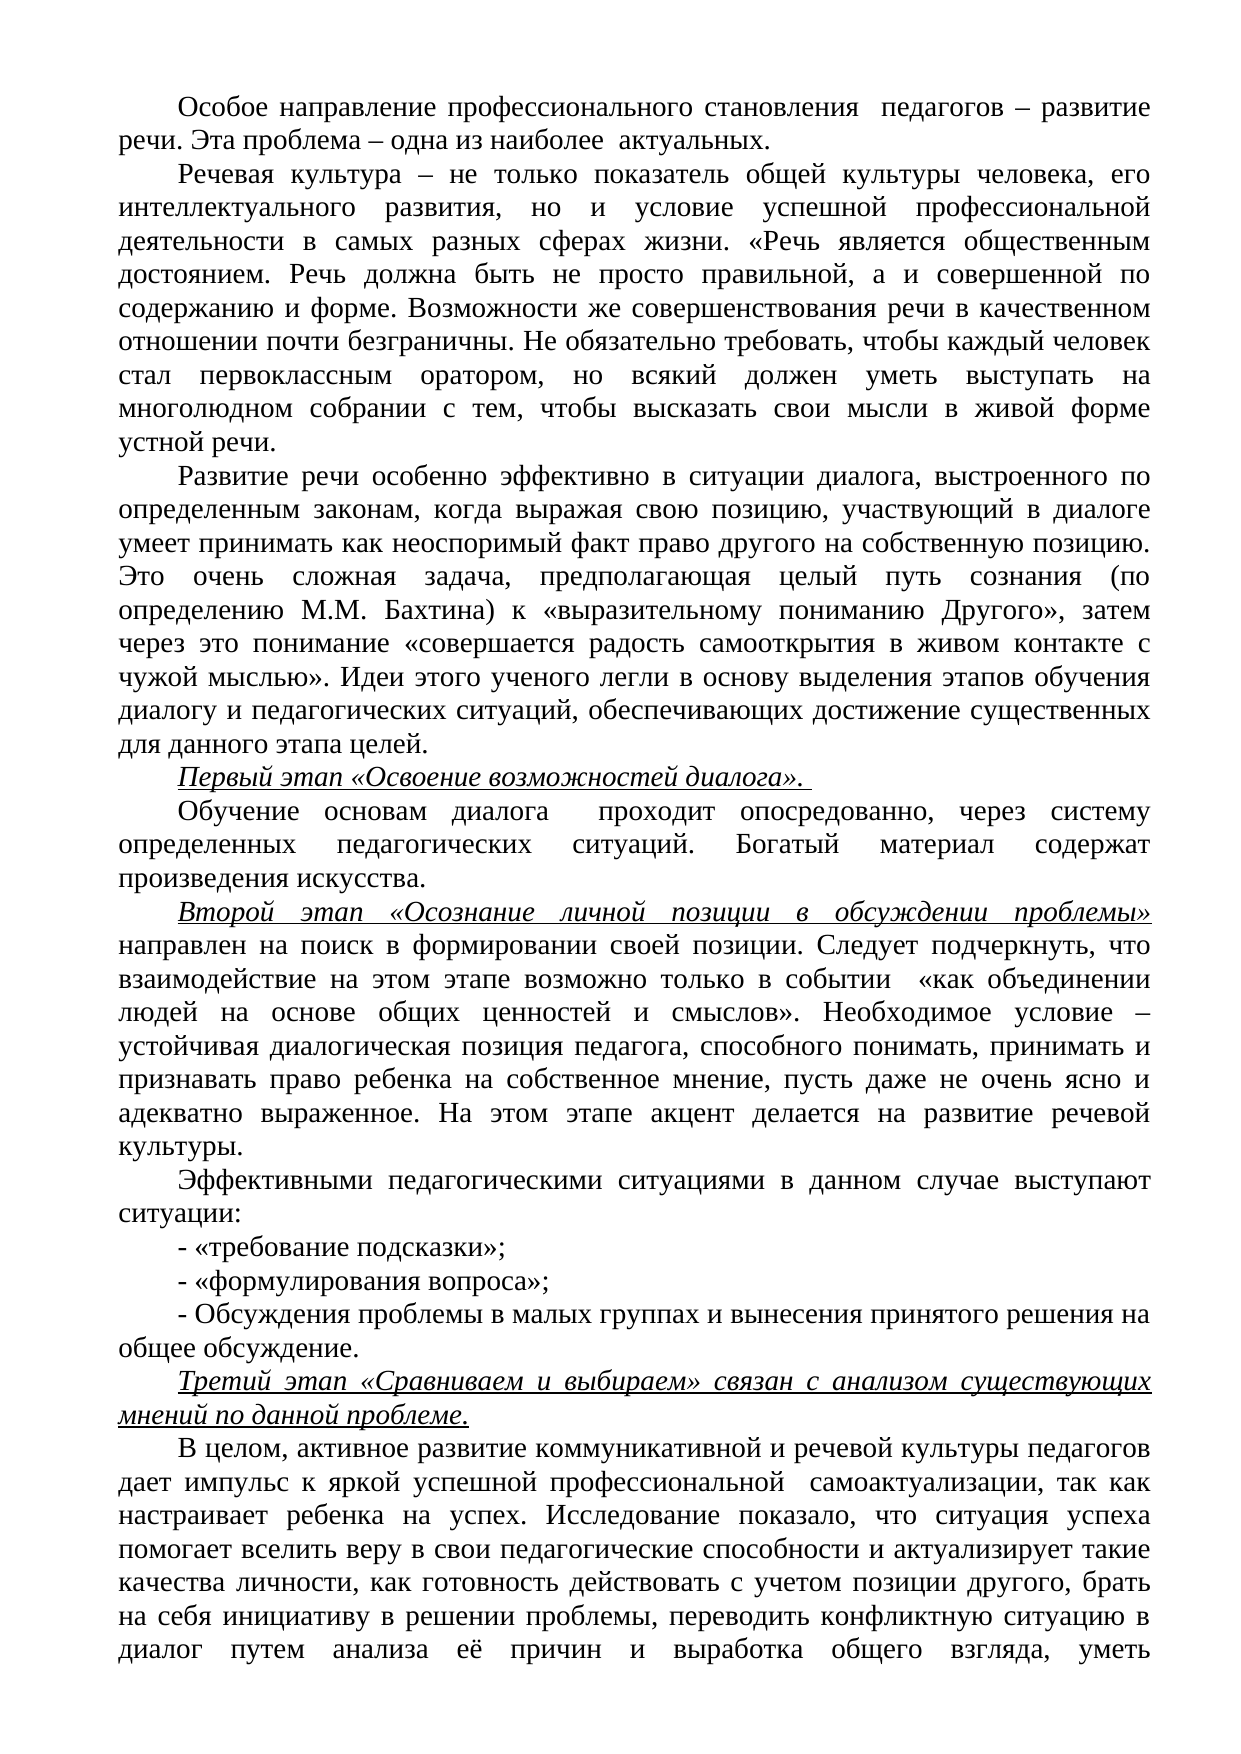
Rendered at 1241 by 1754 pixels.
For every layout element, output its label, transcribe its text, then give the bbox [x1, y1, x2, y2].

text Первый этап «Освоение возможностей диалога». [118, 759, 1152, 793]
text Второй этап «Осознание личной позиции в обсуждении проблемы» направлен на поиск в формировании своей позиции. Следует подчеркнуть, что взаимодействие на этом этапе возможно только в событии «как объединении людей на основе общих ценностей и смыслов». Необходимое условие – устойчивая диалогическая позиция педагога, способного понимать, принимать и признавать право ребенка на собственное мнение, пусть даже не очень ясно и адекватно выраженное. На этом этапе акцент делается на развитие речевой культуры. [118, 894, 1152, 1162]
text Развитие речи особенно эффективно в ситуации диалога, выстроенного по определенным законам, когда выражая свою позицию, участвующий в диалоге умеет принимать как неоспоримый факт право другого на собственную позицию. Это очень сложная задача, предполагающая целый путь сознания (по определению М.М. Бахтина) к «выразительному пониманию Другого», затем через это понимание «совершается радость самооткрытия в живом контакте с чужой мыслью». Идеи этого ученого легли в основу выделения этапов обучения диалогу и педагогических ситуаций, обеспечивающих достижение существенных для данного этапа целей. [118, 458, 1152, 759]
text - Обсуждения проблемы в малых группах и вынесения принятого решения на общее обсуждение. [118, 1296, 1152, 1363]
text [118, 1430, 1152, 1665]
text Обучение основам диалога проходит опосредованно, через систему определенных педагогических ситуаций. Богатый материал содержат произведения искусства. [118, 793, 1152, 894]
text - «формулирования вопроса»; [118, 1263, 1152, 1296]
text Эффективными педагогическими ситуациями в данном случае выступают ситуации: [118, 1162, 1152, 1229]
text Третий этап «Сравниваем и выбираем» связан с анализом существующих мнений по данной проблеме. [118, 1363, 1152, 1430]
text - «требование подсказки»; [118, 1229, 1152, 1263]
text Речевая культура – не только показатель общей культуры человека, его интеллектуального развития, но и условие успешной профессиональной деятельности в самых разных сферах жизни. «Речь является общественным достоянием. Речь должна быть не просто правильной, а и совершенной по содержанию и форме. Возможности же совершенствования речи в качественном отношении почти безграничны. Не обязательно требовать, чтобы каждый человек стал первоклассным оратором, но всякий должен уметь выступать на многолюдном собрании с тем, чтобы высказать свои мысли в живой форме устной речи. [118, 156, 1152, 458]
text Особое направление профессионального становления педагогов – развитие речи. Эта проблема – одна из наиболее актуальных. [118, 89, 1152, 156]
